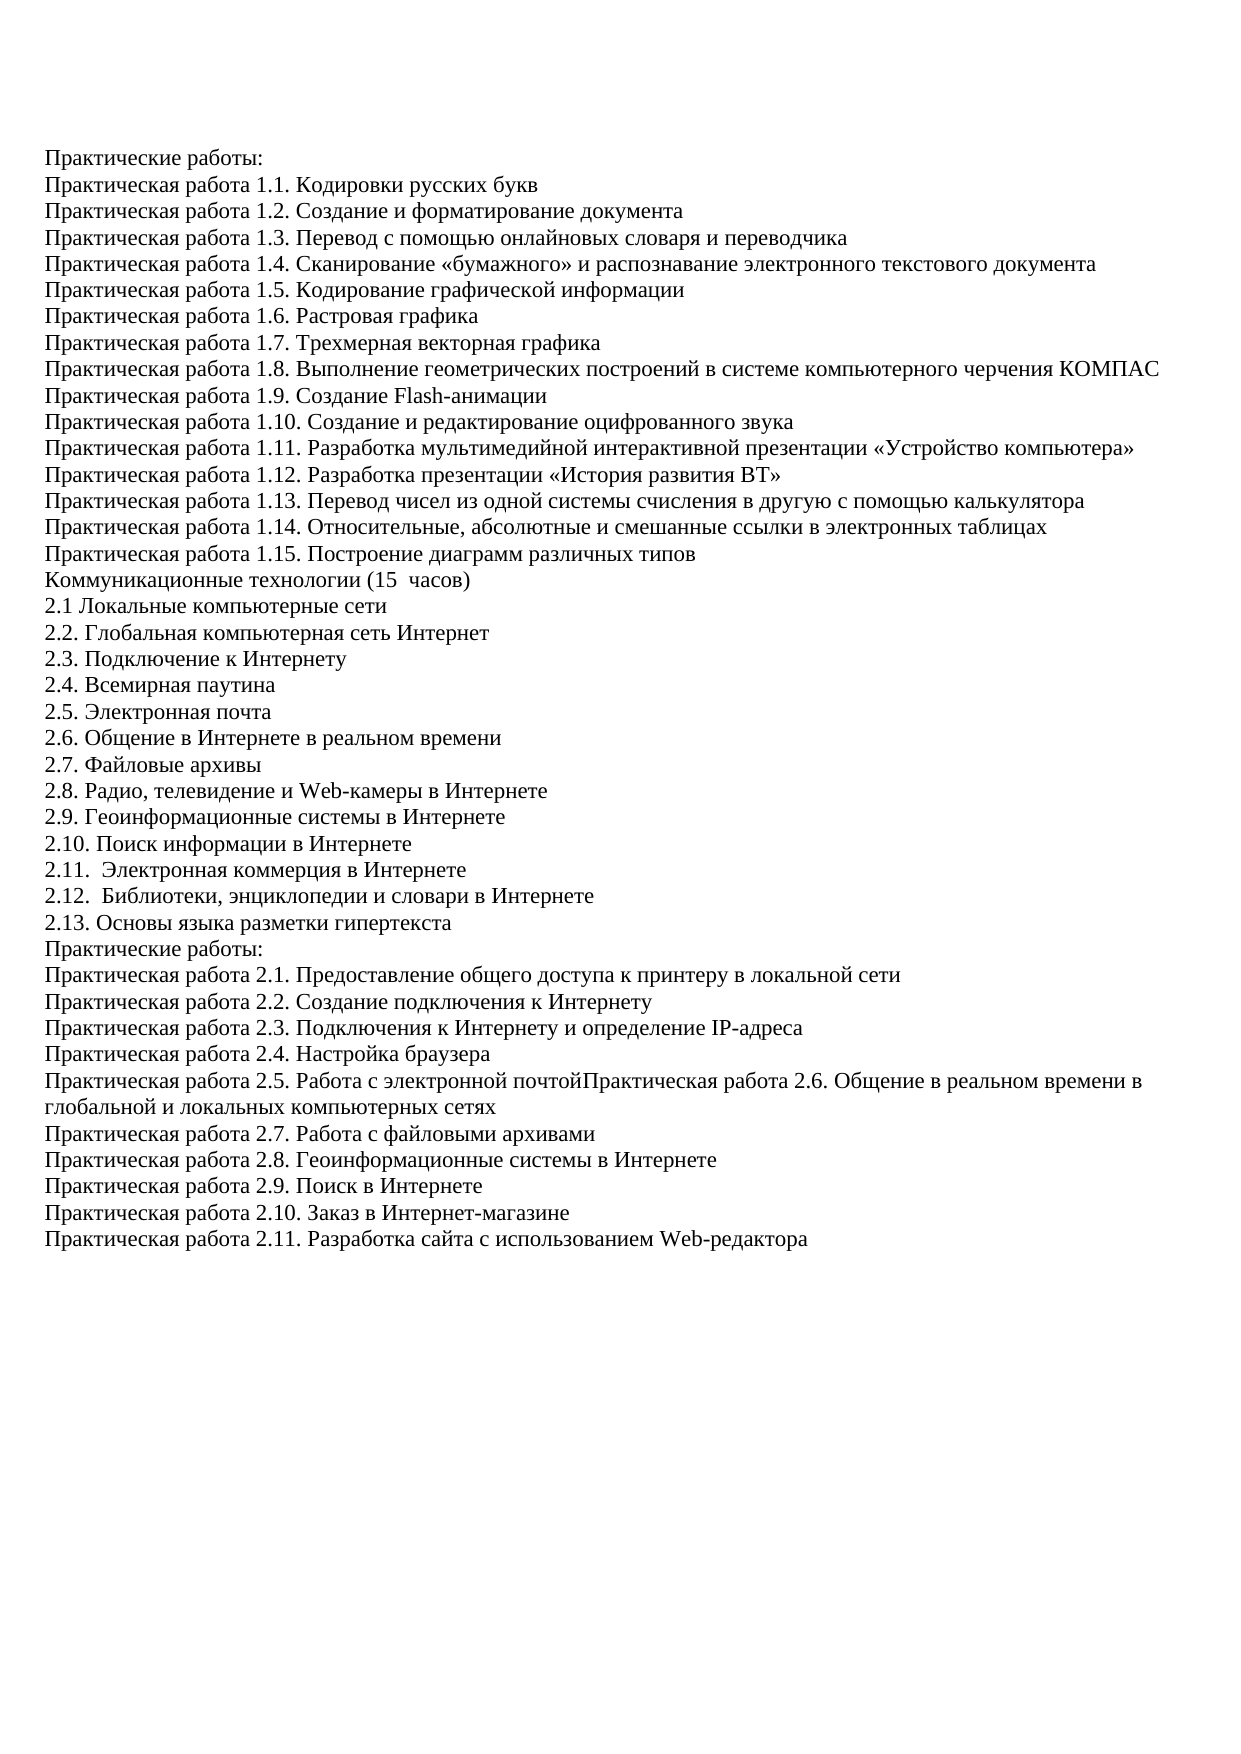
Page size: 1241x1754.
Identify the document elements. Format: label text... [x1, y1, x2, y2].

text Практическая работа 1.1. Кодировки русских букв [44, 171, 1166, 197]
text Практические работы: [44, 935, 1166, 961]
text Практическая работа 2.11. Разработка сайта с использованием Web-редактора [44, 1225, 1166, 1251]
text 2.4. Всемирная паутина [44, 672, 1166, 698]
text Практическая работа 1.14. Относительные, абсолютные и смешанные ссылки в электронных таблицах [44, 513, 1166, 540]
text Практическая работа 2.5. Работа с электронной почтой Практическая работа 2.6. Общение в реальном времени в глобальной и локальных компьютерных сетях [44, 1067, 1166, 1119]
text Практическая работа 2.7. Работа с файловыми архивами [44, 1119, 1166, 1146]
text 2.1 Локальные компьютерные сети [44, 592, 1166, 619]
text 2.6. Общение в Интернете в реальном времени. [44, 724, 1166, 751]
text Практическая работа 2.10. Заказ в Интернет-магазине [44, 1199, 1166, 1225]
text Коммуникационные технологии (15 часов) [44, 566, 1166, 592]
text 2.10. Поиск информации в Интернете [44, 830, 1166, 856]
text Практическая работа 2.1. Предоставление общего доступа к принтеру в локальной сети [44, 961, 1166, 988]
text Практическая работа 2.8. Геоинформационные системы в Интернете [44, 1146, 1166, 1172]
text Практическая работа 2.3. Подключения к Интернету и определение IP-адреса [44, 1014, 1166, 1041]
text Практическая работа 1.15. Построение диаграмм различных типов [44, 540, 1166, 566]
text 2.5. Электронная почта [44, 698, 1166, 724]
text Практическая работа 1.13. Перевод чисел из одной системы счисления в другую с помощью калькулятора [44, 487, 1166, 513]
text 2.7. Файловые архивы [44, 751, 1166, 777]
text 2.11. Электронная коммерция в Интернете. [44, 856, 1166, 882]
text Практическая работа 2.9. Поиск в Интернете [44, 1172, 1166, 1199]
text Практическая работа 1.7. Трехмерная векторная графика [44, 329, 1166, 355]
text Практическая работа 1.3. Перевод с помощью онлайновых словаря и переводчика [44, 223, 1166, 250]
text Практическая работа 1.10. Создание и редактирование оцифрованного звука [44, 408, 1166, 434]
text 2.13. Основы языка разметки гипертекста. [44, 909, 1166, 935]
text 2.12. Библиотеки, энциклопедии и словари в Интернете. [44, 882, 1166, 909]
text Практическая работа 1.8. Выполнение геометрических построений в системе компьютерного черчения КОМПАС [44, 355, 1166, 382]
text Практическая работа 1.5. Кодирование графической информации [44, 276, 1166, 303]
text Практическая работа 1.4. Сканирование «бумажного» и распознавание электронного текстового документа [44, 250, 1166, 276]
text 2.9. Геоинформационные системы в Интернете. [44, 803, 1166, 830]
text Практическая работа 1.12. Разработка презентации «История развития ВТ» [44, 461, 1166, 487]
text Практическая работа 1.6. Растровая графика [44, 303, 1166, 329]
text 2.8. Радио, телевидение и Web-камеры в Интернете. [44, 777, 1166, 803]
text 2.2. Глобальная компьютерная сеть Интернет. [44, 619, 1166, 645]
text 2.3. Подключение к Интернету [44, 645, 1166, 672]
text Практическая работа 2.4. Настройка браузера [44, 1041, 1166, 1067]
text Практическая работа 1.2. Создание и форматирование документа [44, 197, 1166, 223]
text Практические работы: [44, 144, 1166, 171]
text Практическая работа 1.11. Разработка мультимедийной интерактивной презентации «Устройство компьютера» [44, 434, 1166, 461]
text Практическая работа 2.2. Создание подключения к Интернету [44, 988, 1166, 1014]
text Практическая работа 1.9. Создание Flash-анимации [44, 382, 1166, 408]
